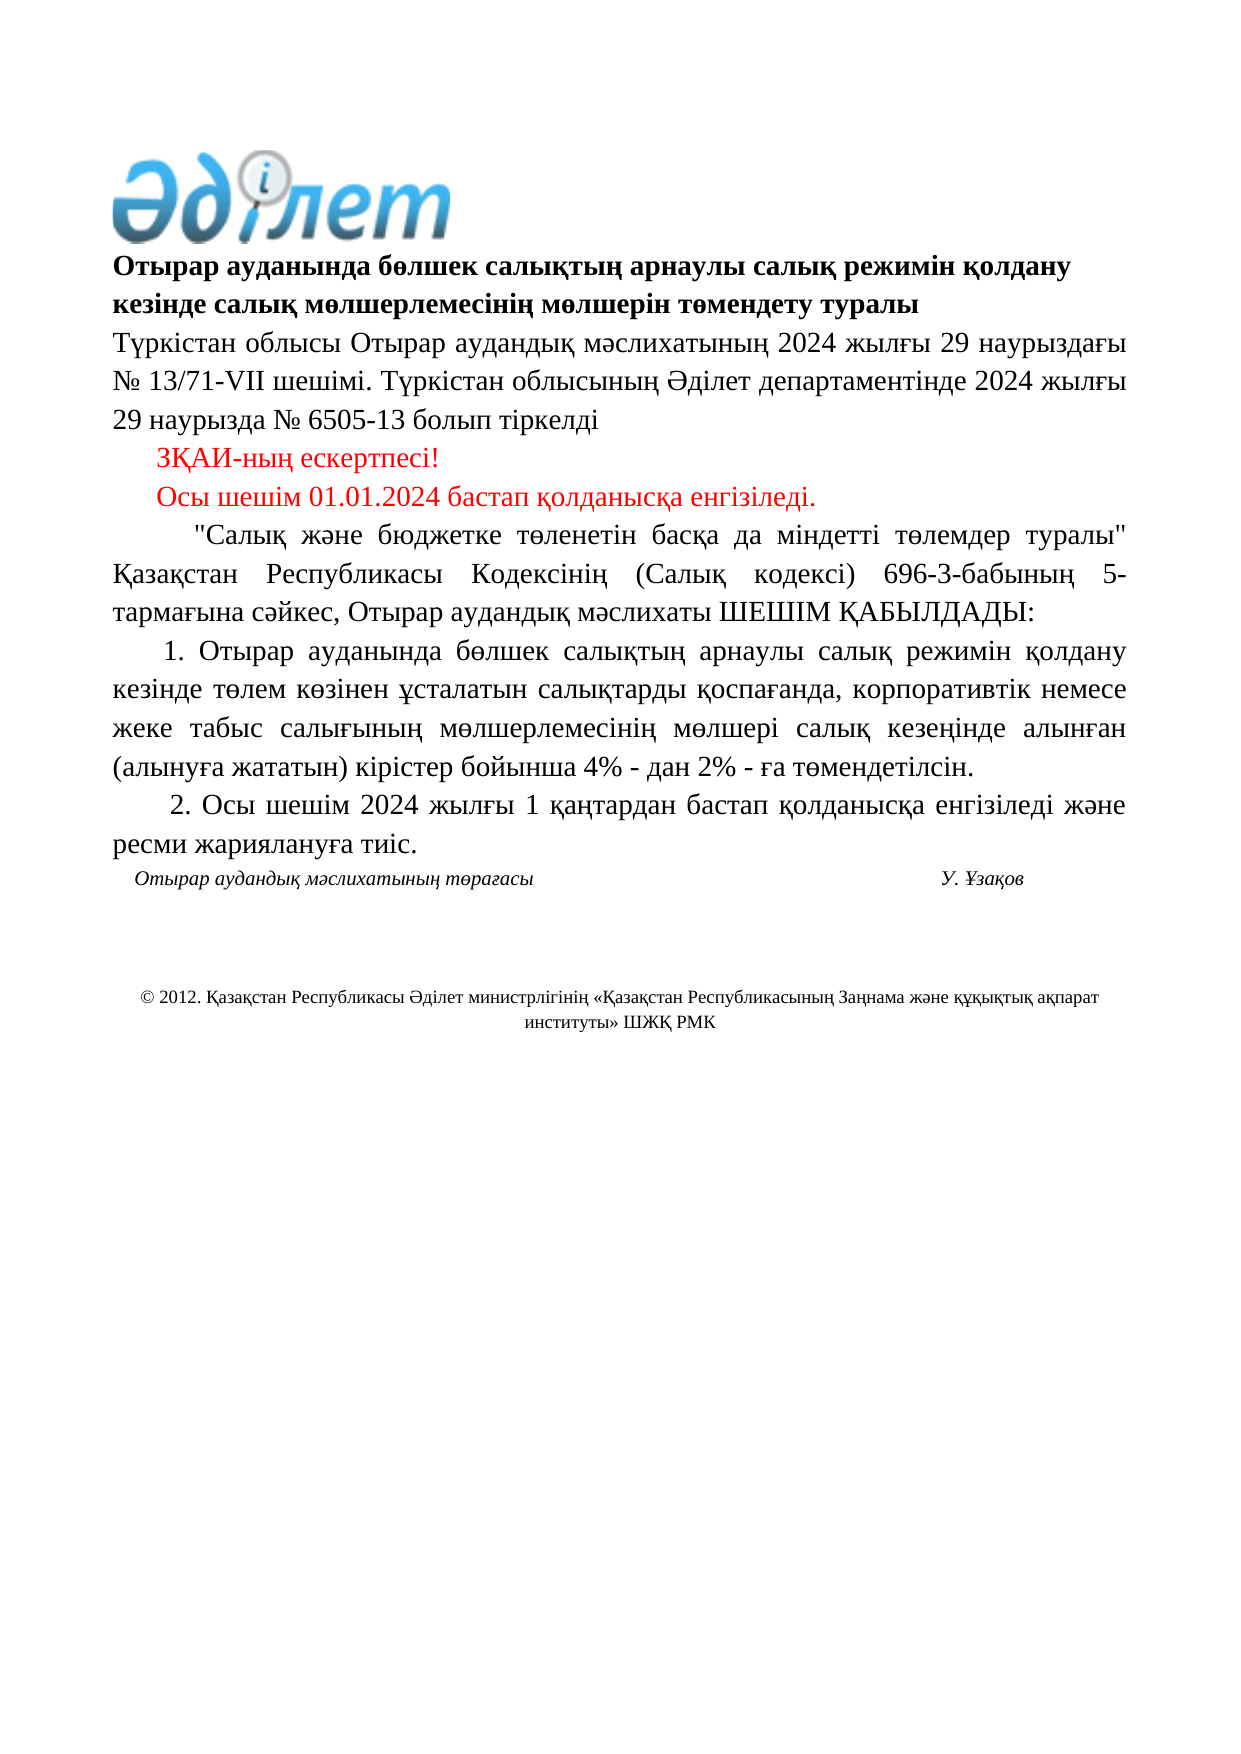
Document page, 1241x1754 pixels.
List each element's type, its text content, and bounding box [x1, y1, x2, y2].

text Отырар ауданында бөлшек салықтың арнаулы салық режимін қолдану кезінде салық мөлшерлемесінің мөлшерін төмендету туралы [112, 248, 1128, 320]
text © 2012. Қазақстан Республикасы Әділет министрлігінің «Қазақстан Республикасының Заңнама және құқықтық ақпарат институты» ШЖҚ РМК [112, 986, 1128, 1032]
text 1. Отырар ауданында бөлшек салықтың арнаулы салық режимін қолдану кезінде төлем көзінен ұсталатын салықтарды қоспағанда, корпоративтік немесе жеке табыс салығының мөлшерлемесінің мөлшері салық кезеңінде алынған (алынуға жататын) кірістер бойынша 4% - дан 2% - ға төмендетілсін. [112, 633, 1128, 782]
text 2. Осы шешім 2024 жылғы 1 қаңтардан бастап қолданысқа енгізіледі және ресми жариялануға тиіс. [112, 787, 1128, 859]
text Осы шешім 01.01.2024 бастап қолданысқа енгізіледі. [112, 479, 1128, 512]
table_header У. Ұзақов [939, 864, 1240, 895]
text Түркістан облысы Отырар аудандық мәслихатының 2024 жылғы 29 наурыздағы № 13/71-VII шешiмi. Түркістан облысының Әдiлет департаментiнде 2024 жылғы 29 наурызда № 6505-13 болып тiркелдi [112, 325, 1128, 435]
table_header Отырар аудандық мәслихатының төрағасы [101, 864, 939, 895]
picture [112, 150, 451, 244]
text "Салық және бюджетке төленетін басқа да міндетті төлемдер туралы" Қазақстан Республикасы Кодексінің (Салық кодексі) 696-3-бабының 5-тармағына сәйкес, Отырар аудандық мәслихаты ШЕШІМ ҚАБЫЛДАДЫ: [112, 517, 1128, 628]
text ЗҚАИ-ның ескертпесі! [112, 440, 1128, 474]
